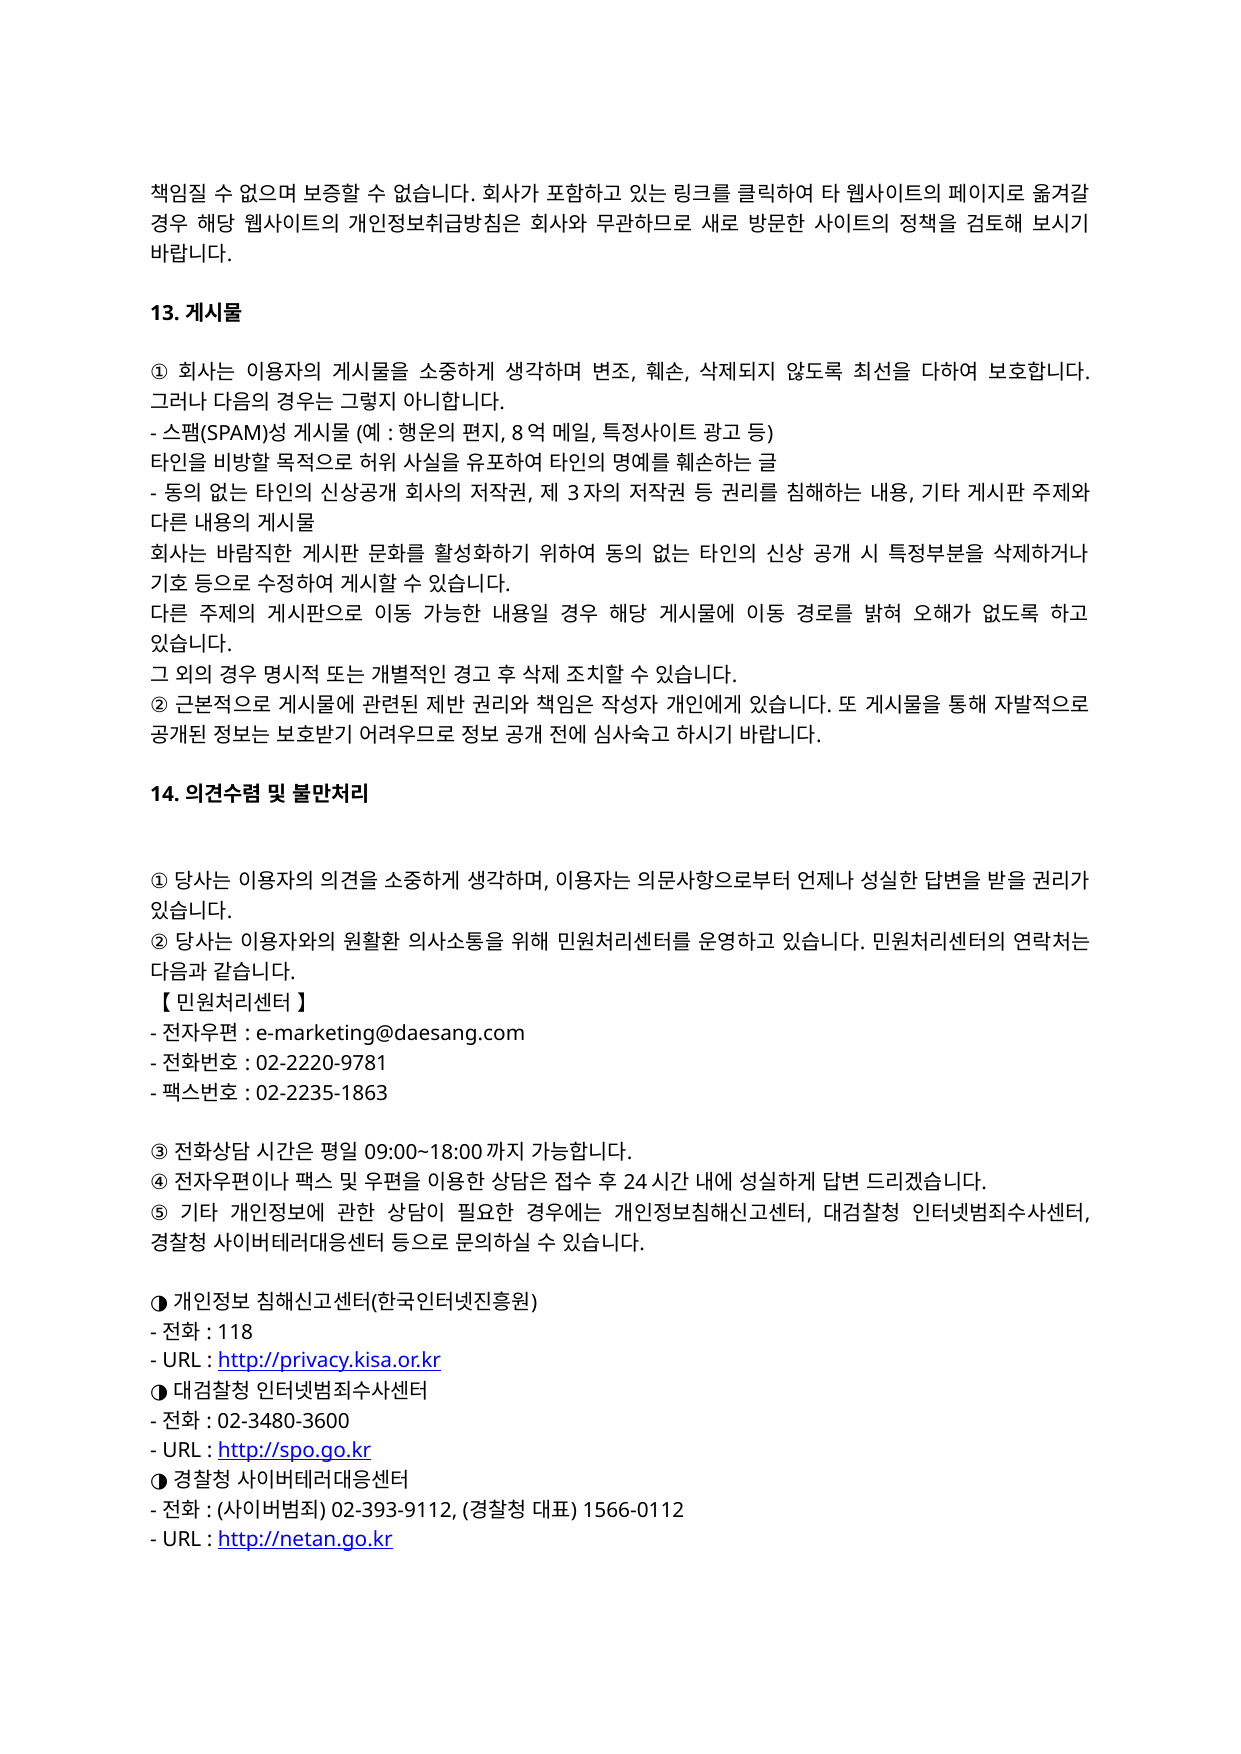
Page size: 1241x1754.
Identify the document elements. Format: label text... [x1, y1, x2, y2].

text 다른 주제의 게시판으로 이동 가능한 내용일 경우 해당 게시물에 이동 경로를 밝혀 오해가 없도록 하고 있습니다. [150, 597, 1090, 658]
text 그 외의 경우 명시적 또는 개별적인 경고 후 삭제 조치할 수 있습니다. [150, 658, 1090, 688]
text ④ 전자우편이나 팩스 및 우편을 이용한 상담은 접수 후 24시간 내에 성실하게 답변 드리겠습니다. [150, 1166, 1090, 1196]
text - 스팸(SPAM)성 게시물 (예 : 행운의 편지, 8억 메일, 특정사이트 광고 등) [150, 416, 1090, 446]
text - 전화 : 118 [150, 1315, 1090, 1346]
text - 전화번호 : 02-2220-9781 [150, 1046, 1090, 1077]
text - 동의 없는 타인의 신상공개 회사의 저작권, 제 3자의 저작권 등 권리를 침해하는 내용, 기타 게시판 주제와 다른 내용의 게시물 [150, 476, 1090, 537]
text - URL : http://netan.go.kr [150, 1524, 1090, 1552]
text ◑ 대검찰청 인터넷범죄수사센터 [150, 1374, 1090, 1404]
text - 전자우편 : e-marketing@daesang.com [150, 1016, 1090, 1046]
text - URL : http://privacy.kisa.or.kr [150, 1346, 1090, 1374]
text ◑ 경찰청 사이버테러대응센터 [150, 1463, 1090, 1493]
text 【 민원처리센터 】 [150, 986, 1090, 1016]
text - 전화 : (사이버범죄) 02-393-9112, (경찰청 대표) 1566-0112 [150, 1493, 1090, 1524]
text 14. 의견수렴 및 불만처리 [150, 777, 1090, 808]
text - URL : http://spo.go.kr [150, 1435, 1090, 1463]
text ② 근본적으로 게시물에 관련된 제반 권리와 책임은 작성자 개인에게 있습니다. 또 게시물을 통해 자발적으로 공개된 정보는 보호받기 어려우므로 정보 공개 전에 심사숙고 하시기 바랍니다. [150, 688, 1090, 749]
text - 팩스번호 : 02-2235-1863 [150, 1077, 1090, 1107]
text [150, 177, 1090, 268]
text ① 회사는 이용자의 게시물을 소중하게 생각하며 변조, 훼손, 삭제되지 않도록 최선을 다하여 보호합니다. 그러나 다음의 경우는 그렇지 아니합니다. [150, 355, 1090, 416]
text ◑ 개인정보 침해신고센터(한국인터넷진흥원) [150, 1285, 1090, 1315]
text 13. 게시물 [150, 296, 1090, 327]
text - 전화 : 02-3480-3600 [150, 1404, 1090, 1435]
text ② 당사는 이용자와의 원활환 의사소통을 위해 민원처리센터를 운영하고 있습니다. 민원처리센터의 연락처는 다음과 같습니다. [150, 925, 1090, 986]
text 타인을 비방할 목적으로 허위 사실을 유포하여 타인의 명예를 훼손하는 글 [150, 446, 1090, 476]
text ① 당사는 이용자의 의견을 소중하게 생각하며, 이용자는 의문사항으로부터 언제나 성실한 답변을 받을 권리가 있습니다. [150, 864, 1090, 925]
text ③ 전화상담 시간은 평일 09:00~18:00까지 가능합니다. [150, 1135, 1090, 1166]
text 회사는 바람직한 게시판 문화를 활성화하기 위하여 동의 없는 타인의 신상 공개 시 특정부분을 삭제하거나 기호 등으로 수정하여 게시할 수 있습니다. [150, 537, 1090, 597]
text ⑤ 기타 개인정보에 관한 상담이 필요한 경우에는 개인정보침해신고센터, 대검찰청 인터넷범죄수사센터, 경찰청 사이버테러대응센터 등으로 문의하실 수 있습니다. [150, 1196, 1090, 1257]
